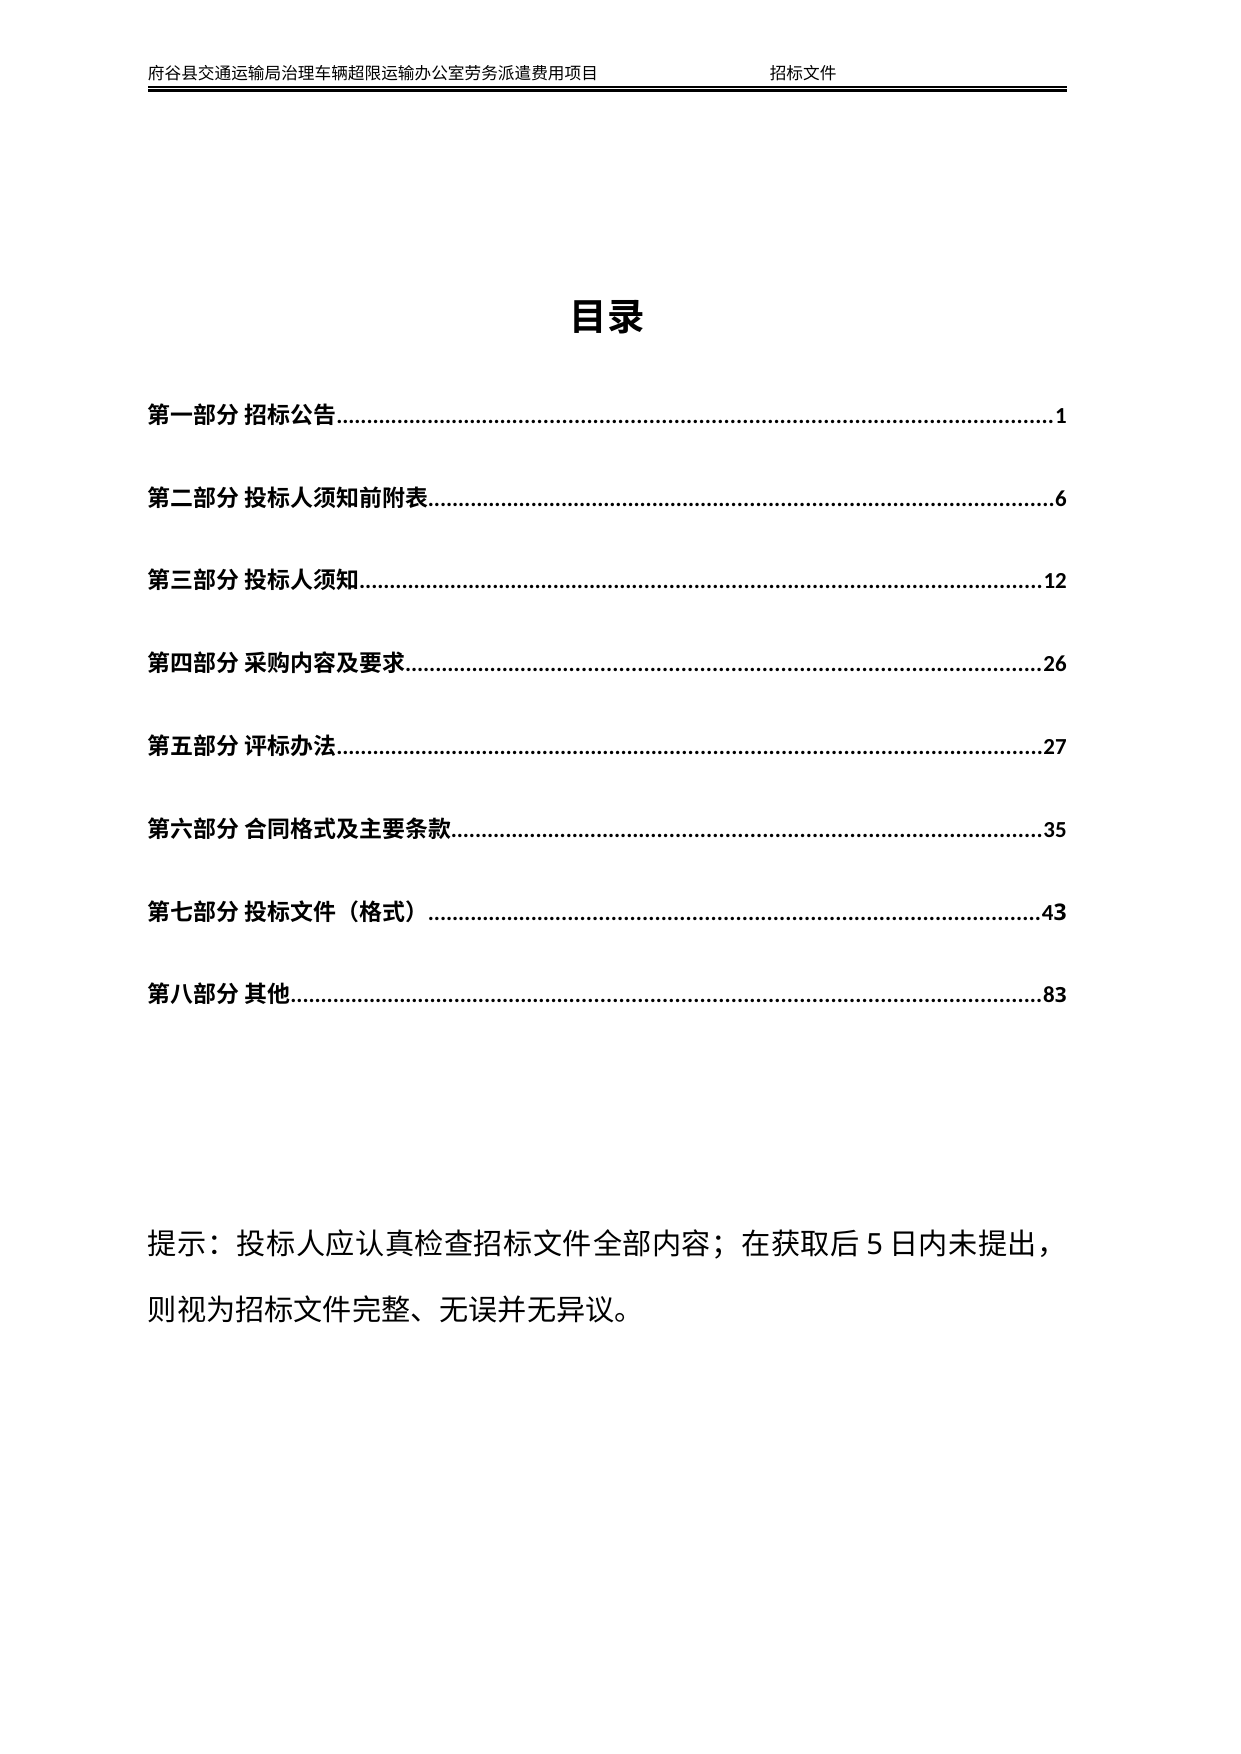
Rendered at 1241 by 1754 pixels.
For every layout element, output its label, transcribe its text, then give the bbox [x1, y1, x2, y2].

text 第五部分 评标办法 27 [148, 711, 1067, 778]
text 目录 [148, 281, 1067, 347]
text 第一部分 招标公告 1 [148, 380, 1067, 446]
text 提示：投标人应认真检查招标文件全部内容；在获取后5日内未提出，则视为招标文件完整、无误并无异议。 [148, 1208, 1067, 1341]
text 第三部分 投标人须知 12 [148, 546, 1067, 612]
text 第四部分 采购内容及要求 26 [148, 628, 1067, 695]
text 第七部分 投标文件（格式） 43 [148, 877, 1067, 943]
text 第八部分 其他 83 [148, 960, 1067, 1026]
text 第六部分 合同格式及主要条款 35 [148, 794, 1067, 860]
text 第二部分 投标人须知前附表 6 [148, 463, 1067, 529]
